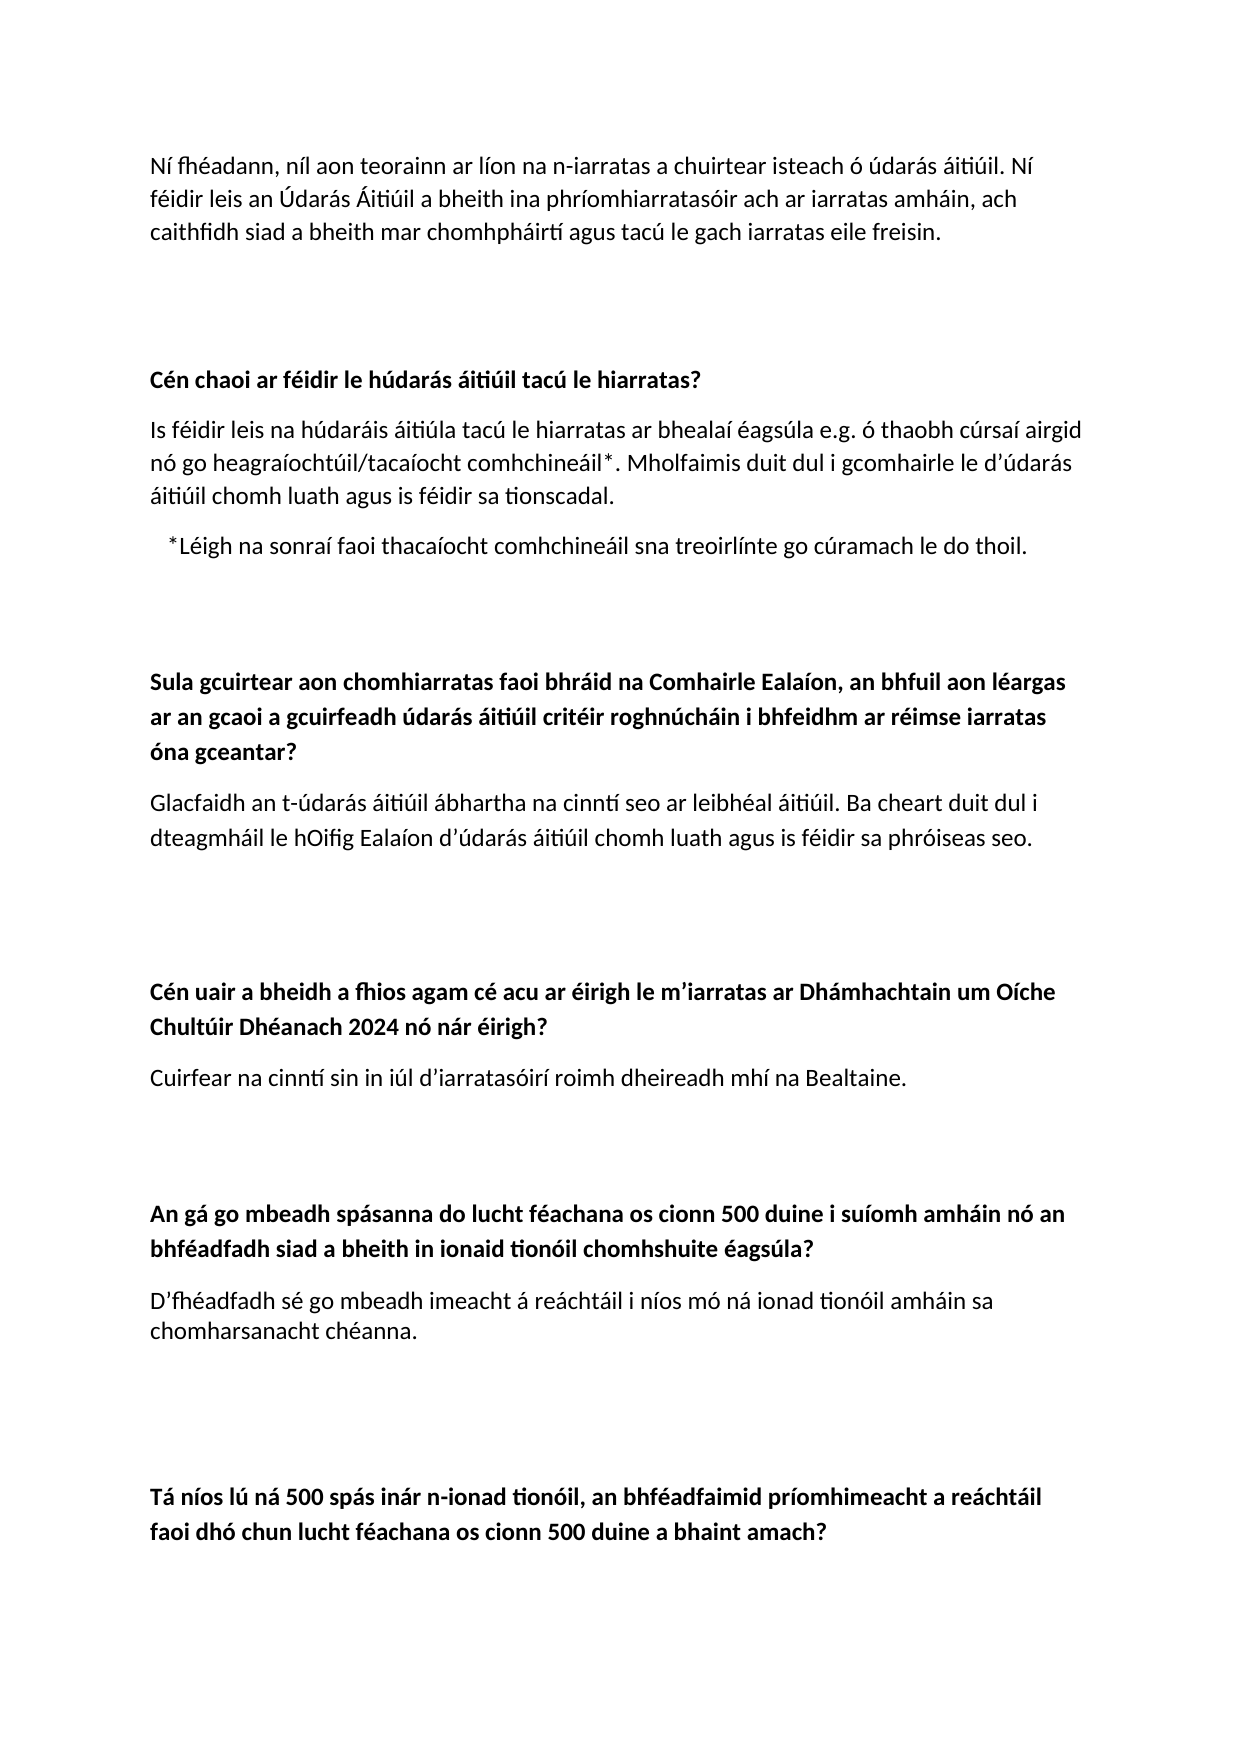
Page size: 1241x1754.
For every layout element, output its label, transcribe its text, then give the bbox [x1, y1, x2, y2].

text Cén chaoi ar féidir le húdarás áitiúil tacú le hiarratas? [150, 364, 1090, 395]
subtitle Tá níos lú ná 500 spás inár n-ionad tionóil, an bhféadfaimid príomhimeacht a reáchtáil faoi dhó chun lucht féachana os cionn 500 duine a bhaint amach? [150, 1481, 1079, 1547]
text *Léigh na sonraí faoi thacaíocht comhchineáil sna treoirlínte go cúramach le do thoil. [167, 530, 1090, 561]
text Cuirfear na cinntí sin in iúl d’iarratasóirí roimh dheireadh mhí na Bealtaine. [150, 1063, 1090, 1093]
subtitle An gá go mbeadh spásanna do lucht féachana os cionn 500 duine i suíomh amháin nó an bhféadfadh siad a bheith in ionaid tionóil chomhshuite éagsúla? [150, 1198, 1073, 1264]
text Is féidir leis na húdaráis áitiúla tacú le hiarratas ar bhealaí éagsúla e.g. ó thaobh cúrsaí airgid nó go heagraíochtúil/tacaíocht comhchineáil*. Mholfaimis duit dul i gcomhairle le d’údarás áitiúil chomh luath agus is féidir sa tionscadal. [150, 414, 1090, 511]
subtitle Sula gcuirtear aon chomhiarratas faoi bhráid na Comhairle Ealaíon, an bhfuil aon léargas ar an gcaoi a gcuirfeadh údarás áitiúil critéir roghnúcháin i bhfeidhm ar réimse iarratas óna gceantar? [150, 666, 1073, 766]
text Ní fhéadann, níl aon teorainn ar líon na n-iarratas a chuirtear isteach ó údarás áitiúil. Ní féidir leis an Údarás Áitiúil a bheith ina phríomhiarratasóir ach ar iarratas amháin, ach caithfidh siad a bheith mar chomhpháirtí agus tacú le gach iarratas eile freisin. [150, 150, 1090, 246]
text Glacfaidh an t-údarás áitiúil ábhartha na cinntí seo ar leibhéal áitiúil. Ba cheart duit dul i dteagmháil le hOifig Ealaíon d’údarás áitiúil chomh luath agus is féidir sa phróiseas seo. [150, 787, 1090, 853]
text Cén uair a bheidh a fhios agam cé acu ar éirigh le m’iarratas ar Dhámhachtain um Oíche Chultúir Dhéanach 2024 nó nár éirigh? [150, 976, 1090, 1042]
text D’fhéadfadh sé go mbeadh imeacht á reáchtáil i níos mó ná ionad tionóil amháin sa chomharsanacht chéanna. [150, 1285, 1090, 1346]
